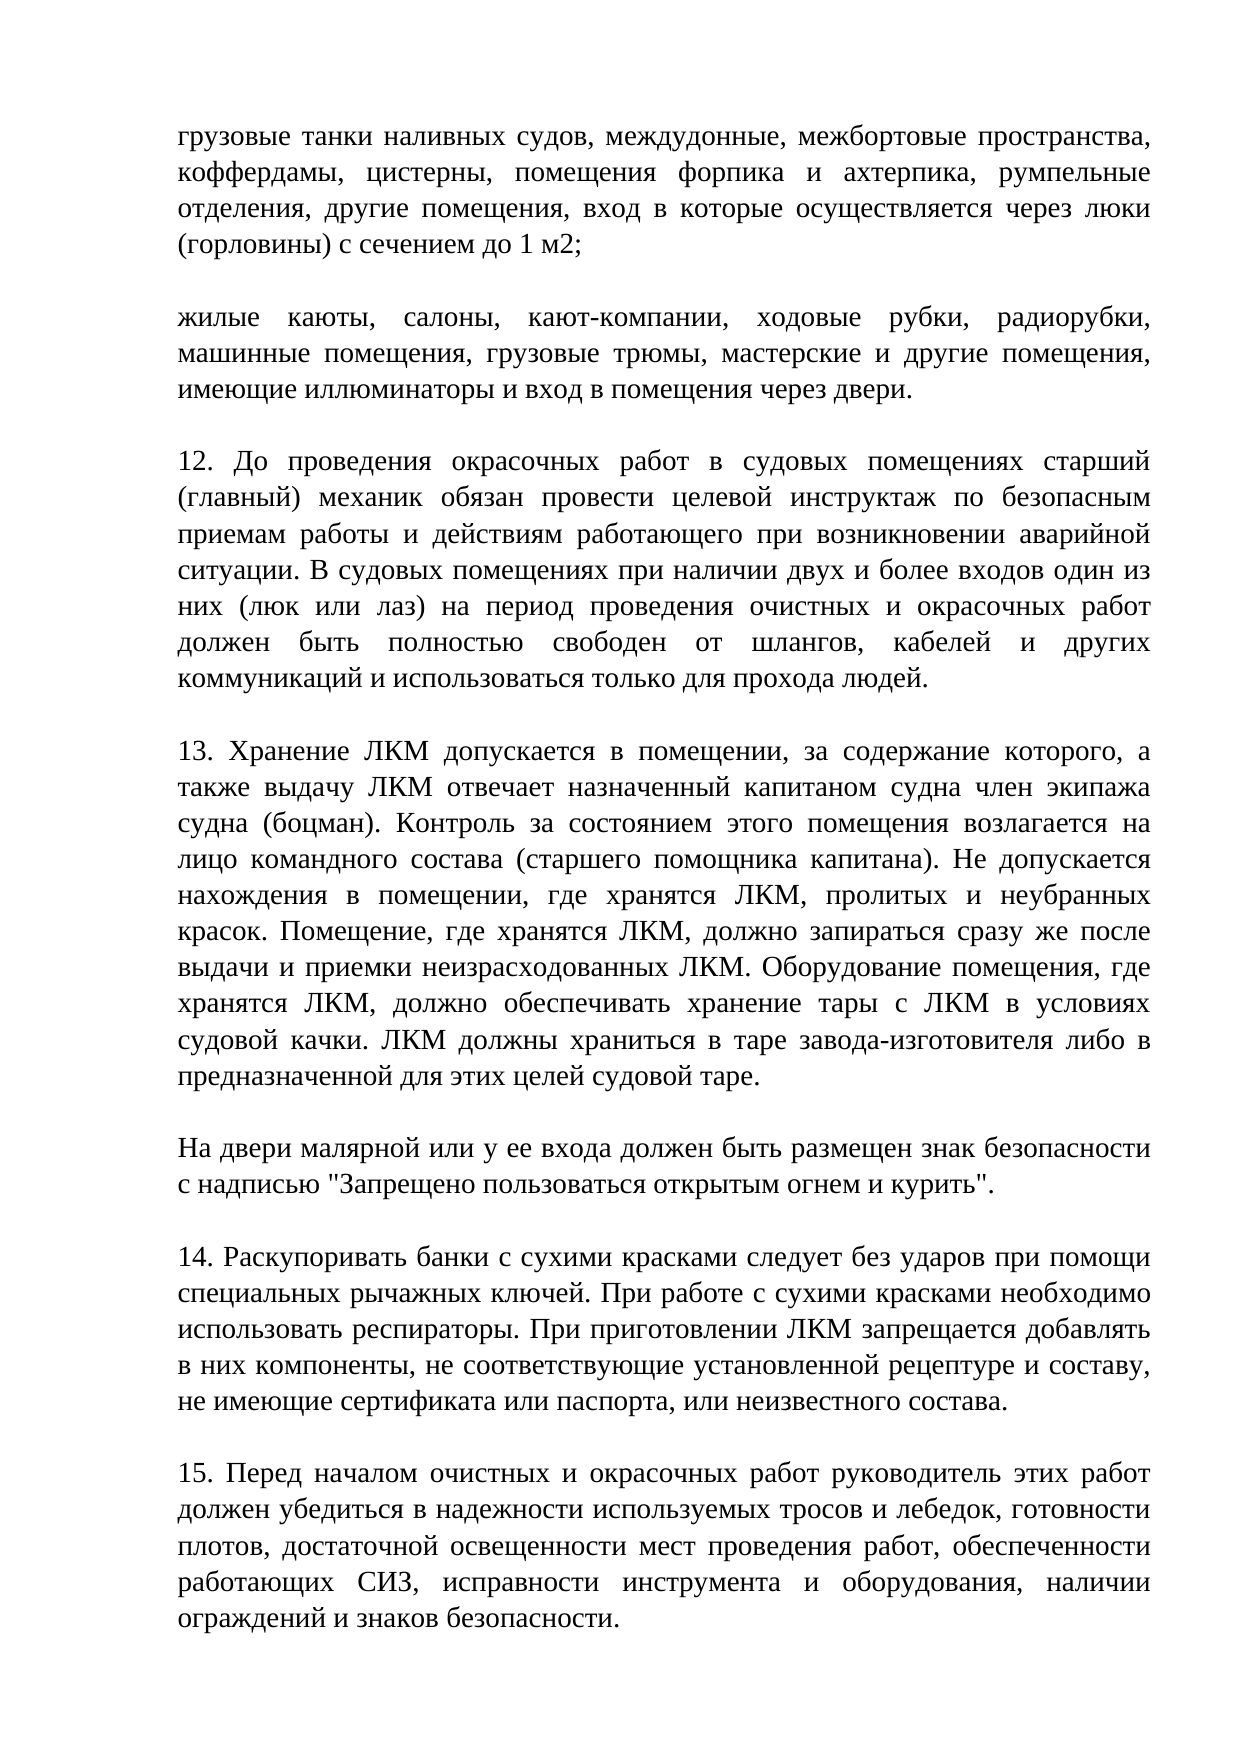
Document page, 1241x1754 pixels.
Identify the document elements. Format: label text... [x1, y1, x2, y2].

text На двери малярной или у ее входа должен быть размещен знак безопасности с надписью "Запрещено пользоваться открытым огнем и курить". [177, 1130, 1152, 1200]
text грузовые танки наливных судов, междудонные, межбортовые пространства, коффердамы, цистерны, помещения форпика и ахтерпика, румпельные отделения, другие помещения, вход в которые осуществляется через люки (горловины) с сечением до 1 м2; [177, 118, 1152, 260]
text 15. Перед началом очистных и окрасочных работ руководитель этих работ должен убедиться в надежности используемых тросов и лебедок, готовности плотов, достаточной освещенности мест проведения работ, обеспеченности работающих СИЗ, исправности инструмента и оборудования, наличии ограждений и знаков безопасности. [177, 1456, 1152, 1634]
text 13. Хранение ЛКМ допускается в помещении, за содержание которого, а также выдачу ЛКМ отвечает назначенный капитаном судна член экипажа судна (боцман). Контроль за состоянием этого помещения возлагается на лицо командного состава (старшего помощника капитана). Не допускается нахождения в помещении, где хранятся ЛКМ, пролитых и неубранных красок. Помещение, где хранятся ЛКМ, должно запираться сразу же после выдачи и приемки неизрасходованных ЛКМ. Оборудование помещения, где хранятся ЛКМ, должно обеспечивать хранение тары с ЛКМ в условиях судовой качки. ЛКМ должны храниться в таре завода-изготовителя либо в предназначенной для этих целей судовой таре. [177, 733, 1152, 1091]
text 14. Раскупоривать банки с сухими красками следует без ударов при помощи специальных рычажных ключей. При работе с сухими красками необходимо использовать респираторы. При приготовлении ЛКМ запрещается добавлять в них компоненты, не соответствующие установленной рецептуре и составу, не имеющие сертификата или паспорта, или неизвестного состава. [177, 1239, 1152, 1417]
text жилые каюты, салоны, кают-компании, ходовые рубки, радиорубки, машинные помещения, грузовые трюмы, мастерские и другие помещения, имеющие иллюминаторы и вход в помещения через двери. [177, 299, 1152, 405]
text 12. До проведения окрасочных работ в судовых помещениях старший (главный) механик обязан провести целевой инструктаж по безопасным приемам работы и действиям работающего при возникновении аварийной ситуации. В судовых помещениях при наличии двух и более входов один из них (люк или лаз) на период проведения очистных и окрасочных работ должен быть полностью свободен от шлангов, кабелей и других коммуникаций и использоваться только для прохода людей. [177, 443, 1152, 694]
